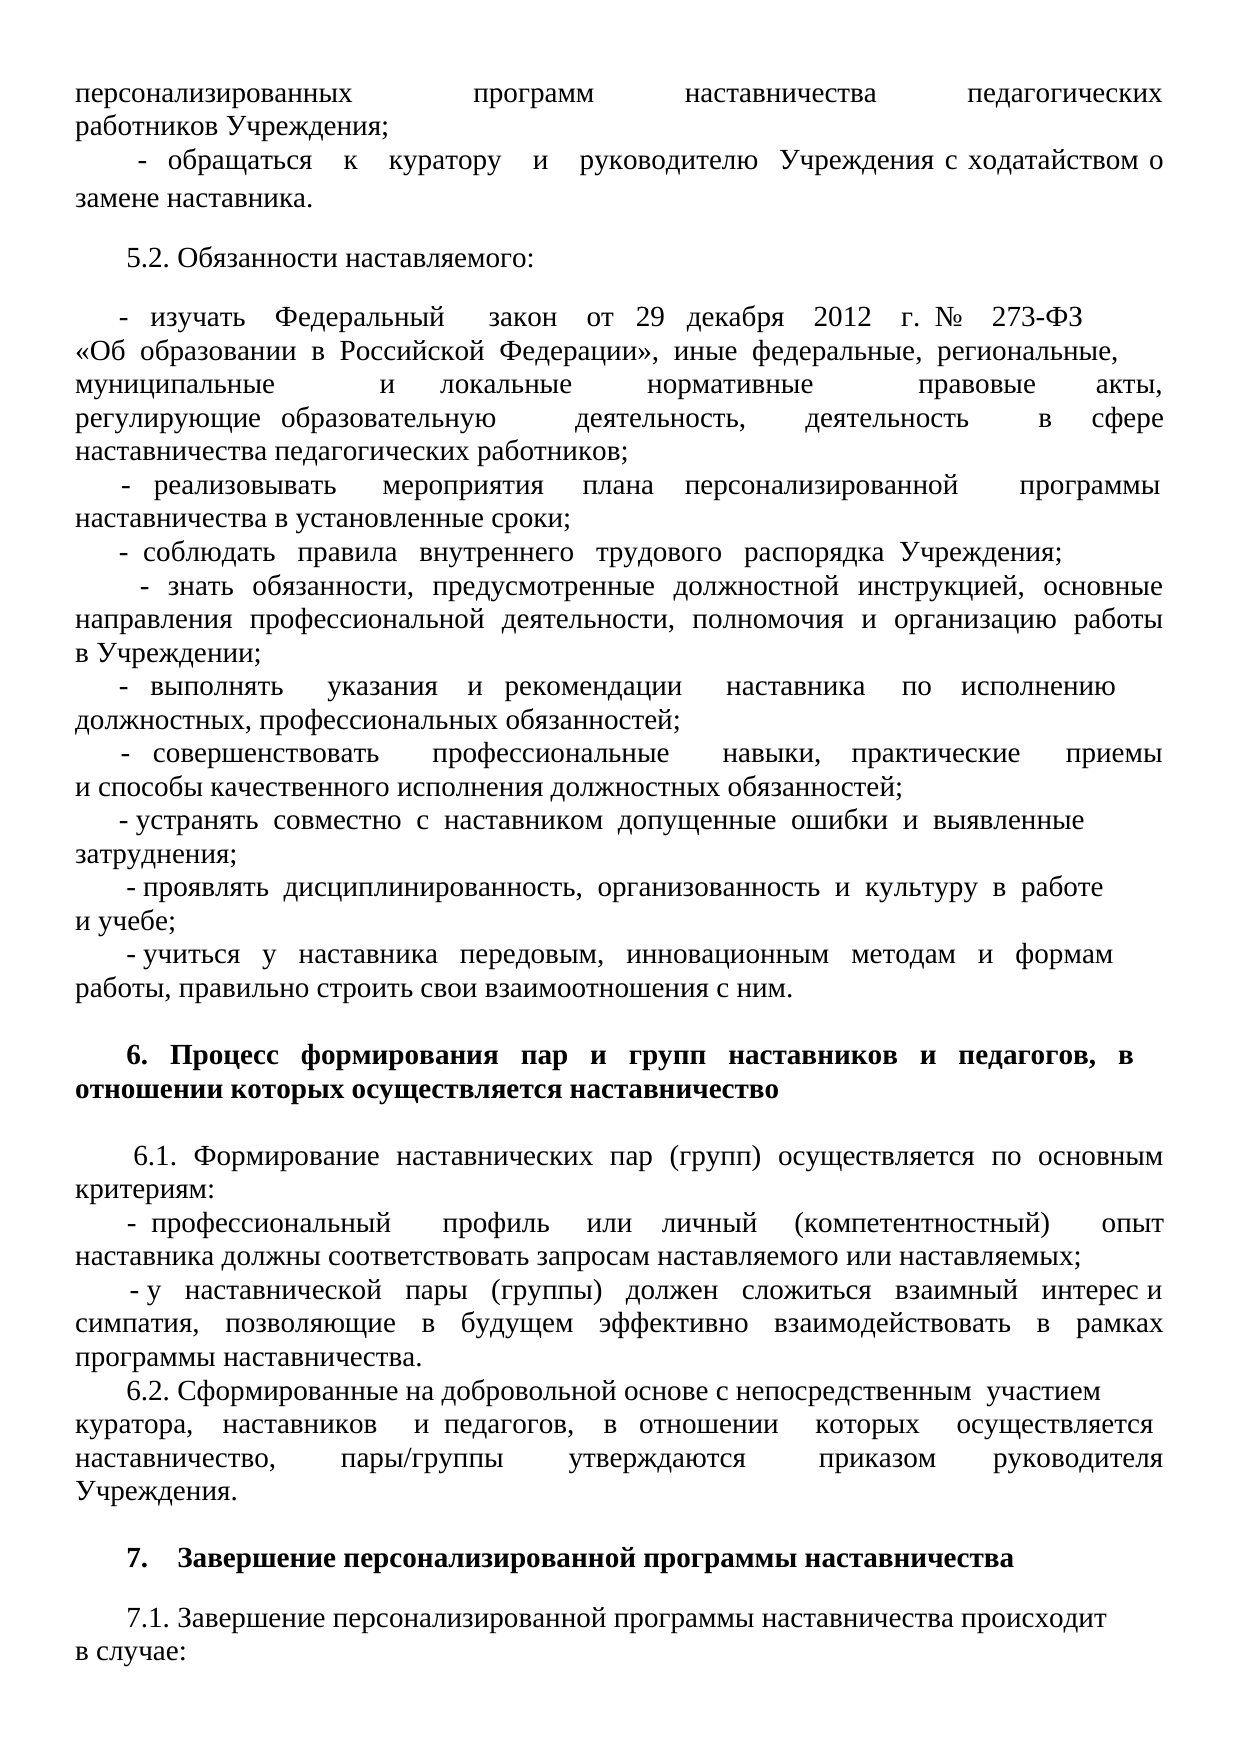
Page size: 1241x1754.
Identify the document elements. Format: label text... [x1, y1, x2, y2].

text 7.1. Завершение персонализированной программы наставничества происходит [75, 1600, 1165, 1633]
text «Об образовании в Российской Федерации», иные федеральные, региональные, [75, 333, 1165, 366]
text - соблюдать правила внутреннего трудового распорядка Учреждения; [75, 534, 1165, 568]
text наставничество, пары/группы утверждаются приказом руководителя Учреждения. [75, 1440, 1165, 1507]
text - профессиональный профиль или личный (компетентностный) опыт наставника должны соответствовать запросам наставляемого или наставляемых; [75, 1205, 1165, 1272]
text в случае: [75, 1633, 1165, 1667]
text - знать обязанности, предусмотренные должностной инструкцией, основные направления профессиональной деятельности, полномочия и организацию работы в Учреждении; [75, 568, 1165, 668]
text затруднения; [75, 836, 1165, 869]
text - изучать Федеральный закон от 29 декабря 2012 г. № 273-ФЗ [75, 299, 1165, 333]
text - устранять совместно с наставником допущенные ошибки и выявленные [75, 802, 1165, 836]
text - выполнять указания и рекомендации наставника по исполнению [75, 668, 1165, 702]
text персонализированных программ наставничества педагогических работников Учреждения; [75, 75, 1165, 142]
text должностных, профессиональных обязанностей; [75, 702, 1165, 735]
text 6.2. Сформированные на добровольной основе с непосредственным участием [75, 1373, 1165, 1406]
text - обращаться к куратору и руководителю Учреждения с ходатайством о замене наставника. [75, 142, 1165, 214]
text - учиться у наставника передовым, инновационным методам и формам [75, 937, 1165, 970]
text 6.1. Формирование наставнических пар (групп) осуществляется по основным критериям: [75, 1138, 1165, 1205]
text 7. Завершение персонализированной программы наставничества [75, 1540, 1165, 1574]
text - проявлять дисциплинированность, организованность и культуру в работе [75, 869, 1165, 903]
text муниципальные и локальные нормативные правовые акты, регулирующие образовательную деятельность, деятельность в сфере наставничества педагогических работников; [75, 366, 1165, 467]
text работы, правильно строить свои взаимоотношения с ним. [75, 970, 1165, 1004]
text куратора, наставников и педагогов, в отношении которых осуществляется [75, 1406, 1165, 1440]
text - совершенствовать профессиональные навыки, практические приемы и способы качественного исполнения должностных обязанностей; [75, 735, 1165, 802]
text 6. Процесс формирования пар и групп наставников и педагогов, в [75, 1037, 1165, 1071]
text 5.2. Обязанности наставляемого: [75, 240, 1165, 273]
text - реализовывать мероприятия плана персонализированной программы наставничества в установленные сроки; [75, 467, 1165, 534]
text и учебе; [75, 903, 1165, 937]
text - у наставнической пары (группы) должен сложиться взаимный интерес и симпатия, позволяющие в будущем эффективно взаимодействовать в рамках программы наставничества. [75, 1272, 1165, 1373]
text отношении которых осуществляется наставничество [75, 1071, 1165, 1104]
